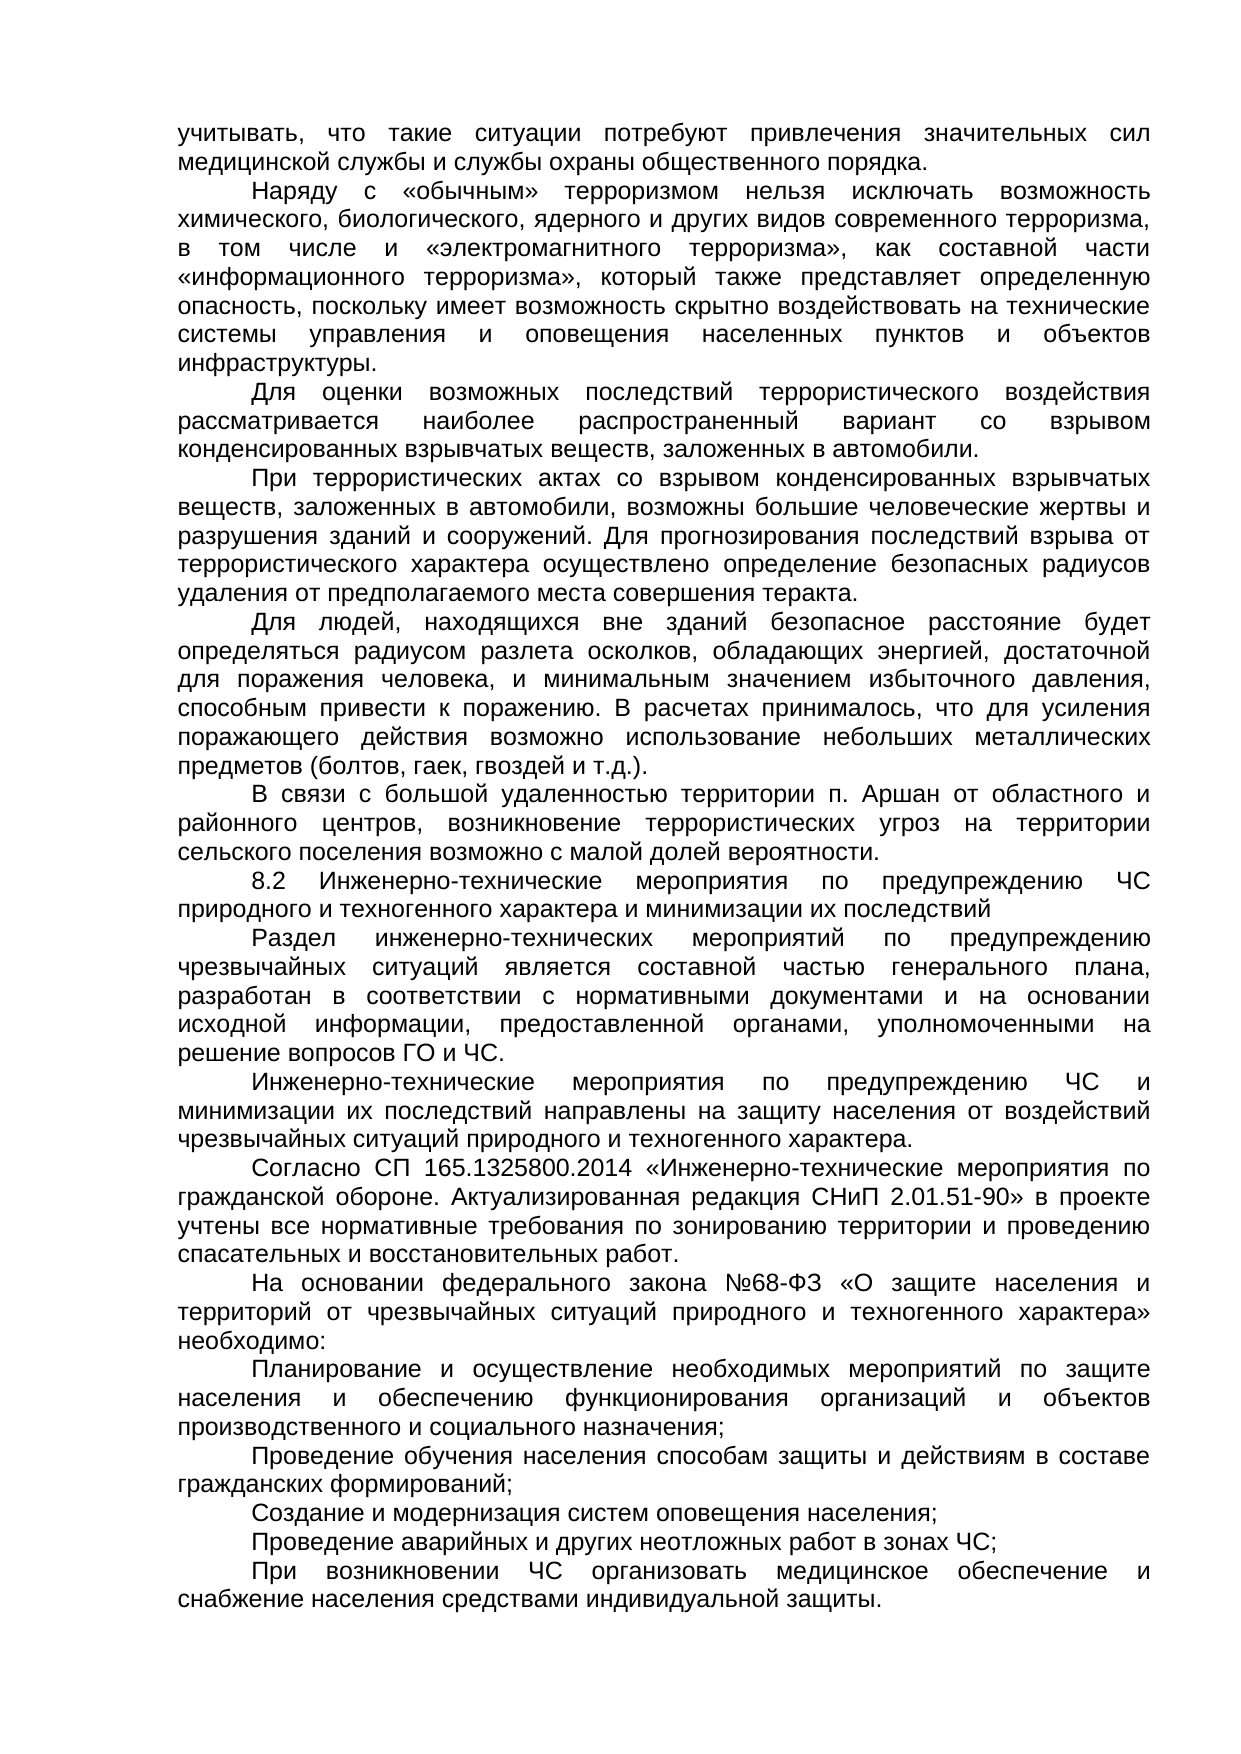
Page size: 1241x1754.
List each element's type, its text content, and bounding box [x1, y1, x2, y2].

text В связи с большой удаленностью территории п. Аршан от областного и районного центров, возникновение террористических угроз на территории сельского поселения возможно с малой долей вероятности. [177, 779, 1152, 866]
text На основании федерального закона №68-ФЗ «О защите населения и территорий от чрезвычайных ситуаций природного и техногенного характера» необходимо: [177, 1268, 1152, 1354]
text При возникновении ЧС организовать медицинское обеспечение и снабжение населения средствами индивидуальной защиты. [177, 1556, 1152, 1613]
text Планирование и осуществление необходимых мероприятий по защите населения и обеспечению функционирования организаций и объектов производственного и социального назначения; [177, 1354, 1152, 1441]
text Для людей, находящихся вне зданий безопасное расстояние будет определяться радиусом разлета осколков, обладающих энергией, достаточной для поражения человека, и минимальным значением избыточного давления, способным привести к поражению. В расчетах принималось, что для усиления поражающего действия возможно использование небольших металлических предметов (болтов, гаек, гвоздей и т.д.). [177, 607, 1152, 779]
text Согласно СП 165.1325800.2014 «Инженерно-технические мероприятия по гражданской обороне. Актуализированная редакция СНиП 2.01.51-90» в проекте учтены все нормативные требования по зонированию территории и проведению спасательных и восстановительных работ. [177, 1153, 1152, 1268]
text Инженерно-технические мероприятия по предупреждению ЧС и минимизации их последствий направлены на защиту населения от воздействий чрезвычайных ситуаций природного и техногенного характера. [177, 1067, 1152, 1153]
text Проведение аварийных и других неотложных работ в зонах ЧС; [177, 1527, 1152, 1556]
text При террористических актах со взрывом конденсированных взрывчатых веществ, заложенных в автомобили, возможны большие человеческие жертвы и разрушения зданий и сооружений. Для прогнозирования последствий взрыва от террористического характера осуществлено определение безопасных радиусов удаления от предполагаемого места совершения теракта. [177, 463, 1152, 607]
text Раздел инженерно-технических мероприятий по предупреждению чрезвычайных ситуаций является составной частью генерального плана, разработан в соответствии с нормативными документами и на основании исходной информации, предоставленной органами, уполномоченными на решение вопросов ГО и ЧС. [177, 923, 1152, 1067]
text Наряду с «обычным» терроризмом нельзя исключать возможность химического, биологического, ядерного и других видов современного терроризма, в том числе и «электромагнитного терроризма», как составной части «информационного терроризма», который также представляет определенную опасность, поскольку имеет возможность скрытно воздействовать на технические системы управления и оповещения населенных пунктов и объектов инфраструктуры. [177, 176, 1152, 377]
text Для оценки возможных последствий террористического воздействия рассматривается наиболее распространенный вариант со взрывом конденсированных взрывчатых веществ, заложенных в автомобили. [177, 377, 1152, 463]
text Проведение обучения населения способам защиты и действиям в составе гражданских формирований; [177, 1441, 1152, 1498]
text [177, 118, 1152, 176]
text Создание и модернизация систем оповещения населения; [177, 1498, 1152, 1527]
text 8.2 Инженерно-технические мероприятия по предупреждению ЧС природного и техногенного характера и минимизации их последствий [177, 866, 1152, 923]
